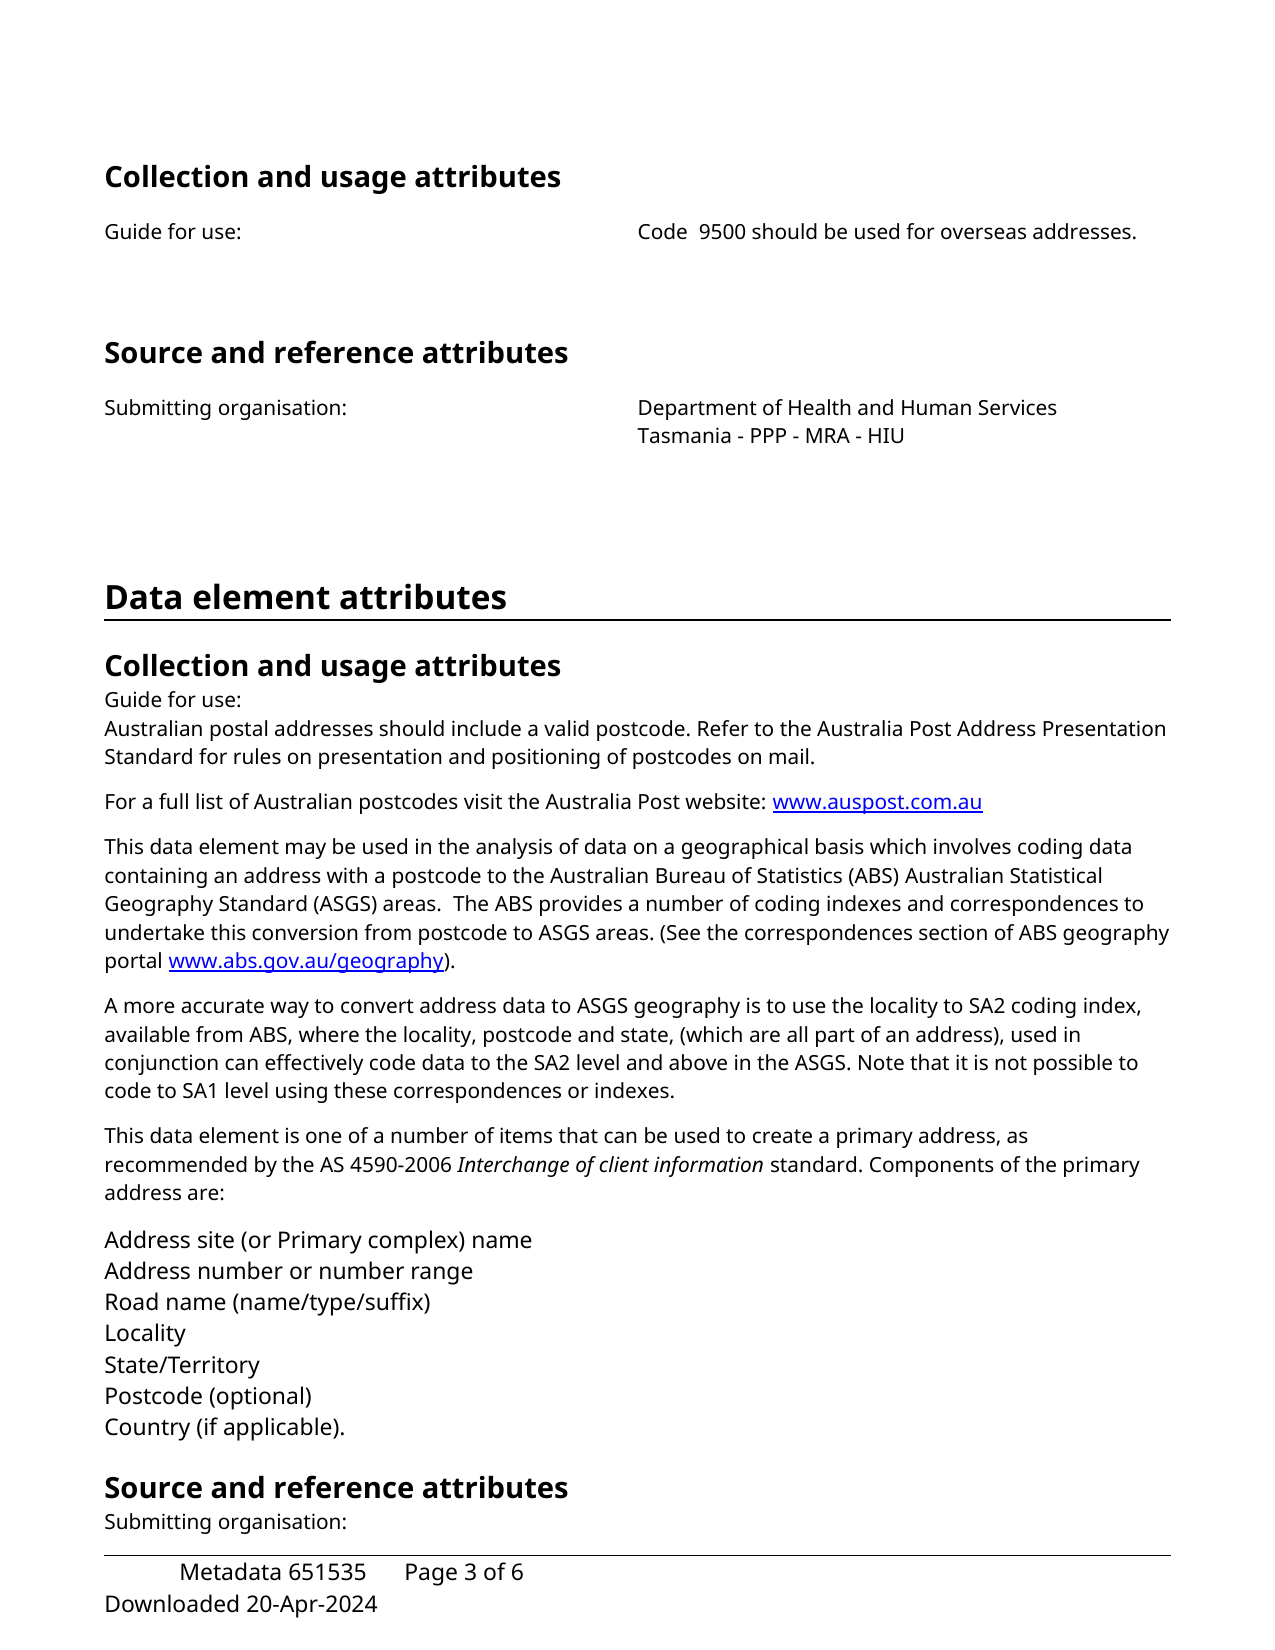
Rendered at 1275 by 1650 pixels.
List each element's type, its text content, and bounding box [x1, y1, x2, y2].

table_cell Department of Health and Human Services Tasmania - PPP - MRA - HIU [626, 383, 1159, 517]
table_cell Submitting organisation: [93, 383, 626, 517]
table_header Collection and usage attributes [93, 110, 1159, 206]
table_cell Guide for use: [93, 206, 626, 256]
table_cell Code 9500 should be used for overseas addresses. [626, 206, 1159, 256]
table_header Source and reference attributes [93, 287, 1159, 383]
